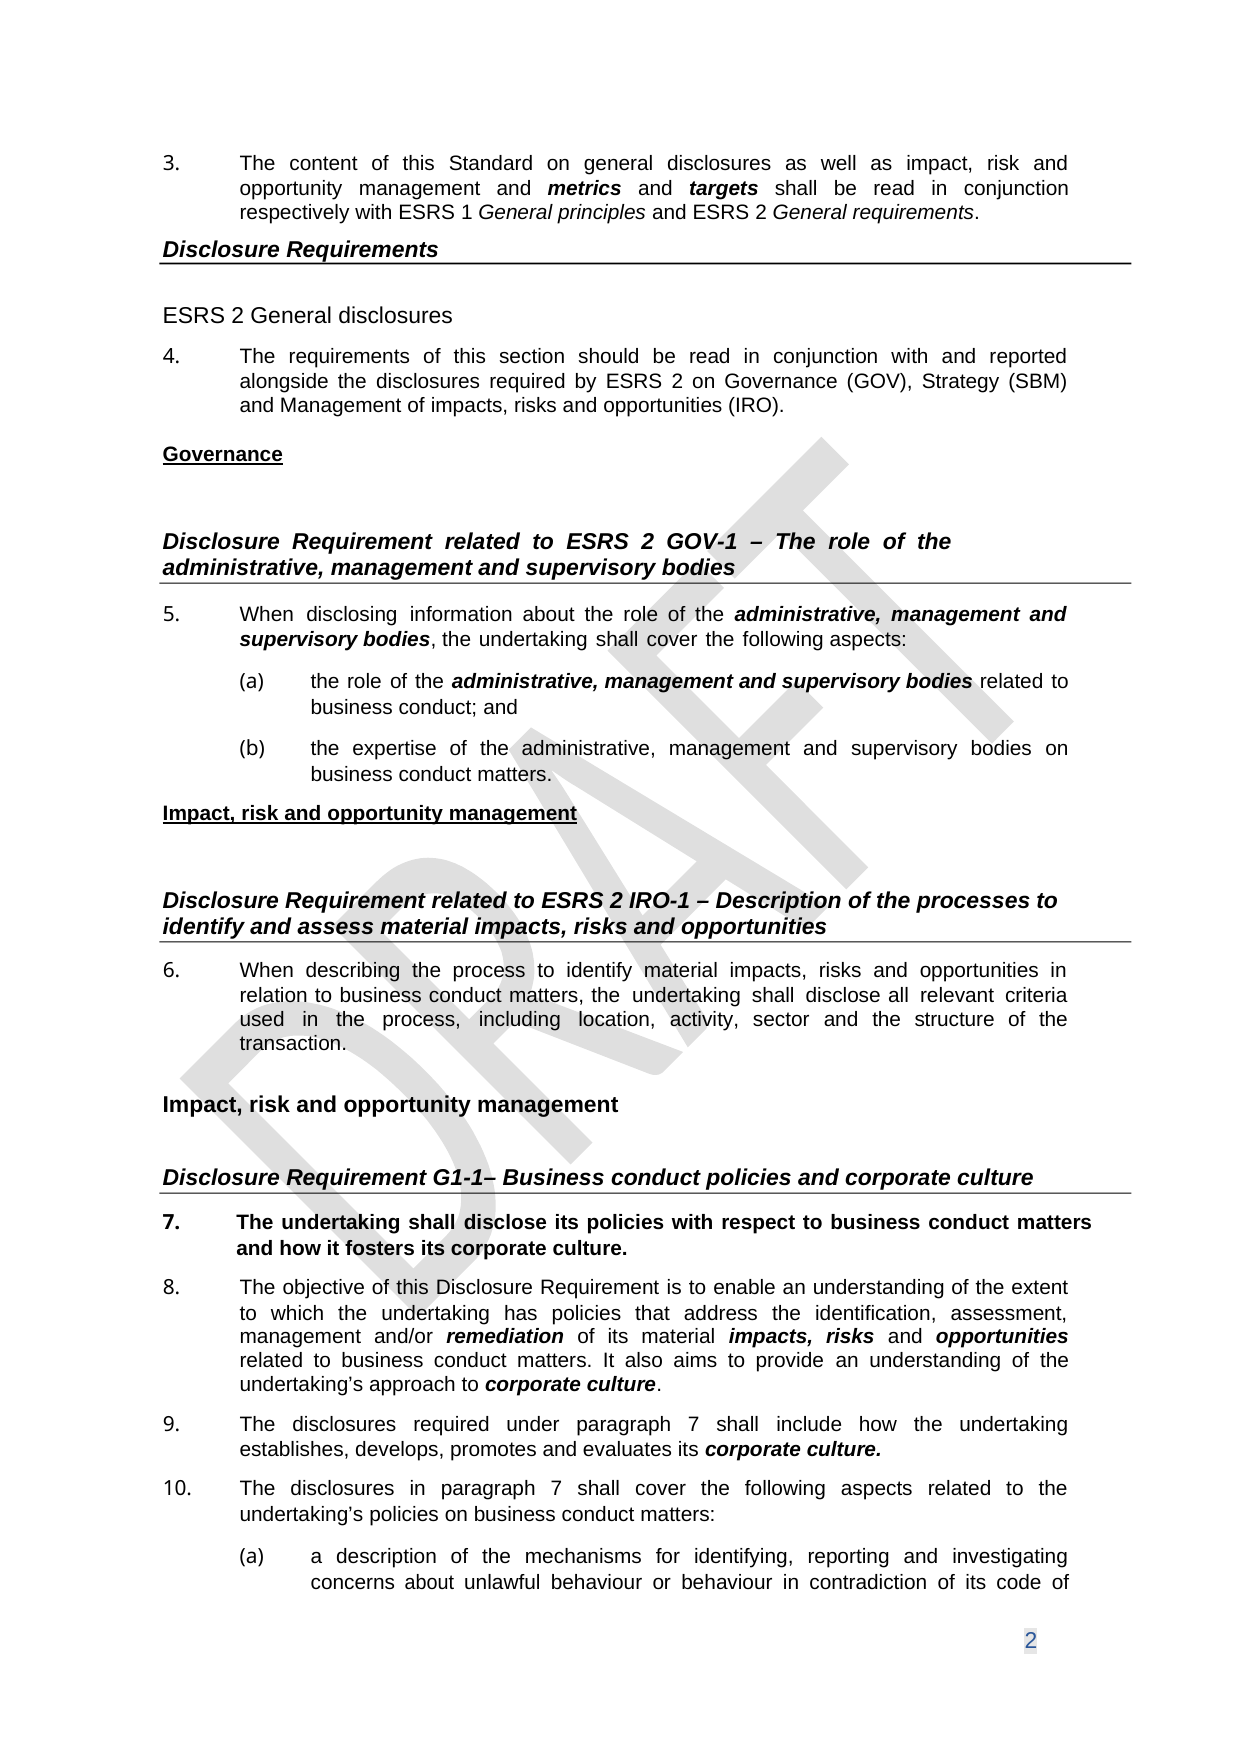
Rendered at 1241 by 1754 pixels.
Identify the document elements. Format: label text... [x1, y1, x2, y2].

subtitle ESRS 2 General disclosures [162, 302, 1093, 328]
list The requirements of this section should be read in conjunction with and reported alongside the disclosures required by ESRS 2 on Governance (GOV), Strategy (SBM) and Management of impacts, risks and opportunities (IRO). [163, 341, 1068, 417]
list When describing the process to identify material impacts, risks and opportunities in relation to business conduct matters, the undertaking shall disclose all relevant criteria used in the process, including location, activity, sector and the structure of the transaction. [163, 955, 1068, 1055]
list the role of the administrative, management and supervisory bodies related to business conduct; and [239, 666, 1069, 718]
subtitle The undertaking shall disclose its policies with respect to business conduct matters and how it fosters its corporate culture. [162, 1207, 1093, 1259]
text Impact, risk and opportunity management [162, 801, 1093, 825]
subtitle Impact, risk and opportunity management [162, 1091, 1093, 1117]
list the expertise of the administrative, management and supervisory bodies on business conduct matters. [239, 733, 1069, 786]
list The objective of this Disclosure Requirement is to enable an understanding of the extent to which the undertaking has policies that address the identification, assessment, management and/or remediation of its material impacts, risks and opportunities related to business conduct matters. It also aims to provide an understanding of the undertaking’s approach to corporate culture. [163, 1272, 1069, 1396]
list The disclosures in paragraph 7 shall cover the following aspects related to the undertaking’s policies on business conduct matters: [163, 1473, 1068, 1526]
subtitle Disclosure Requirement related to ESRS 2 GOV-1 – The role of the administrative, management and supervisory bodies [162, 528, 1093, 581]
list The content of this Standard on general disclosures as well as impact, risk and opportunity management and metrics and targets shall be read in conjunction respectively with ESRS 1 General principles and ESRS 2 General requirements. [163, 148, 1069, 224]
subtitle Disclosure Requirement related to ESRS 2 IRO-1 – Description of the processes to identify and assess material impacts, risks and opportunities [162, 887, 1093, 939]
subtitle Disclosure Requirements [162, 236, 1093, 262]
text Governance [162, 442, 1093, 466]
list When disclosing information about the role of the administrative, management and supervisory bodies, the undertaking shall cover the following aspects: [163, 599, 1069, 651]
subtitle Disclosure Requirement G1-1– Business conduct policies and corporate culture [162, 1164, 1093, 1191]
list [239, 1541, 1069, 1593]
list The disclosures required under paragraph 7 shall include how the undertaking establishes, develops, promotes and evaluates its corporate culture. [163, 1409, 1069, 1461]
